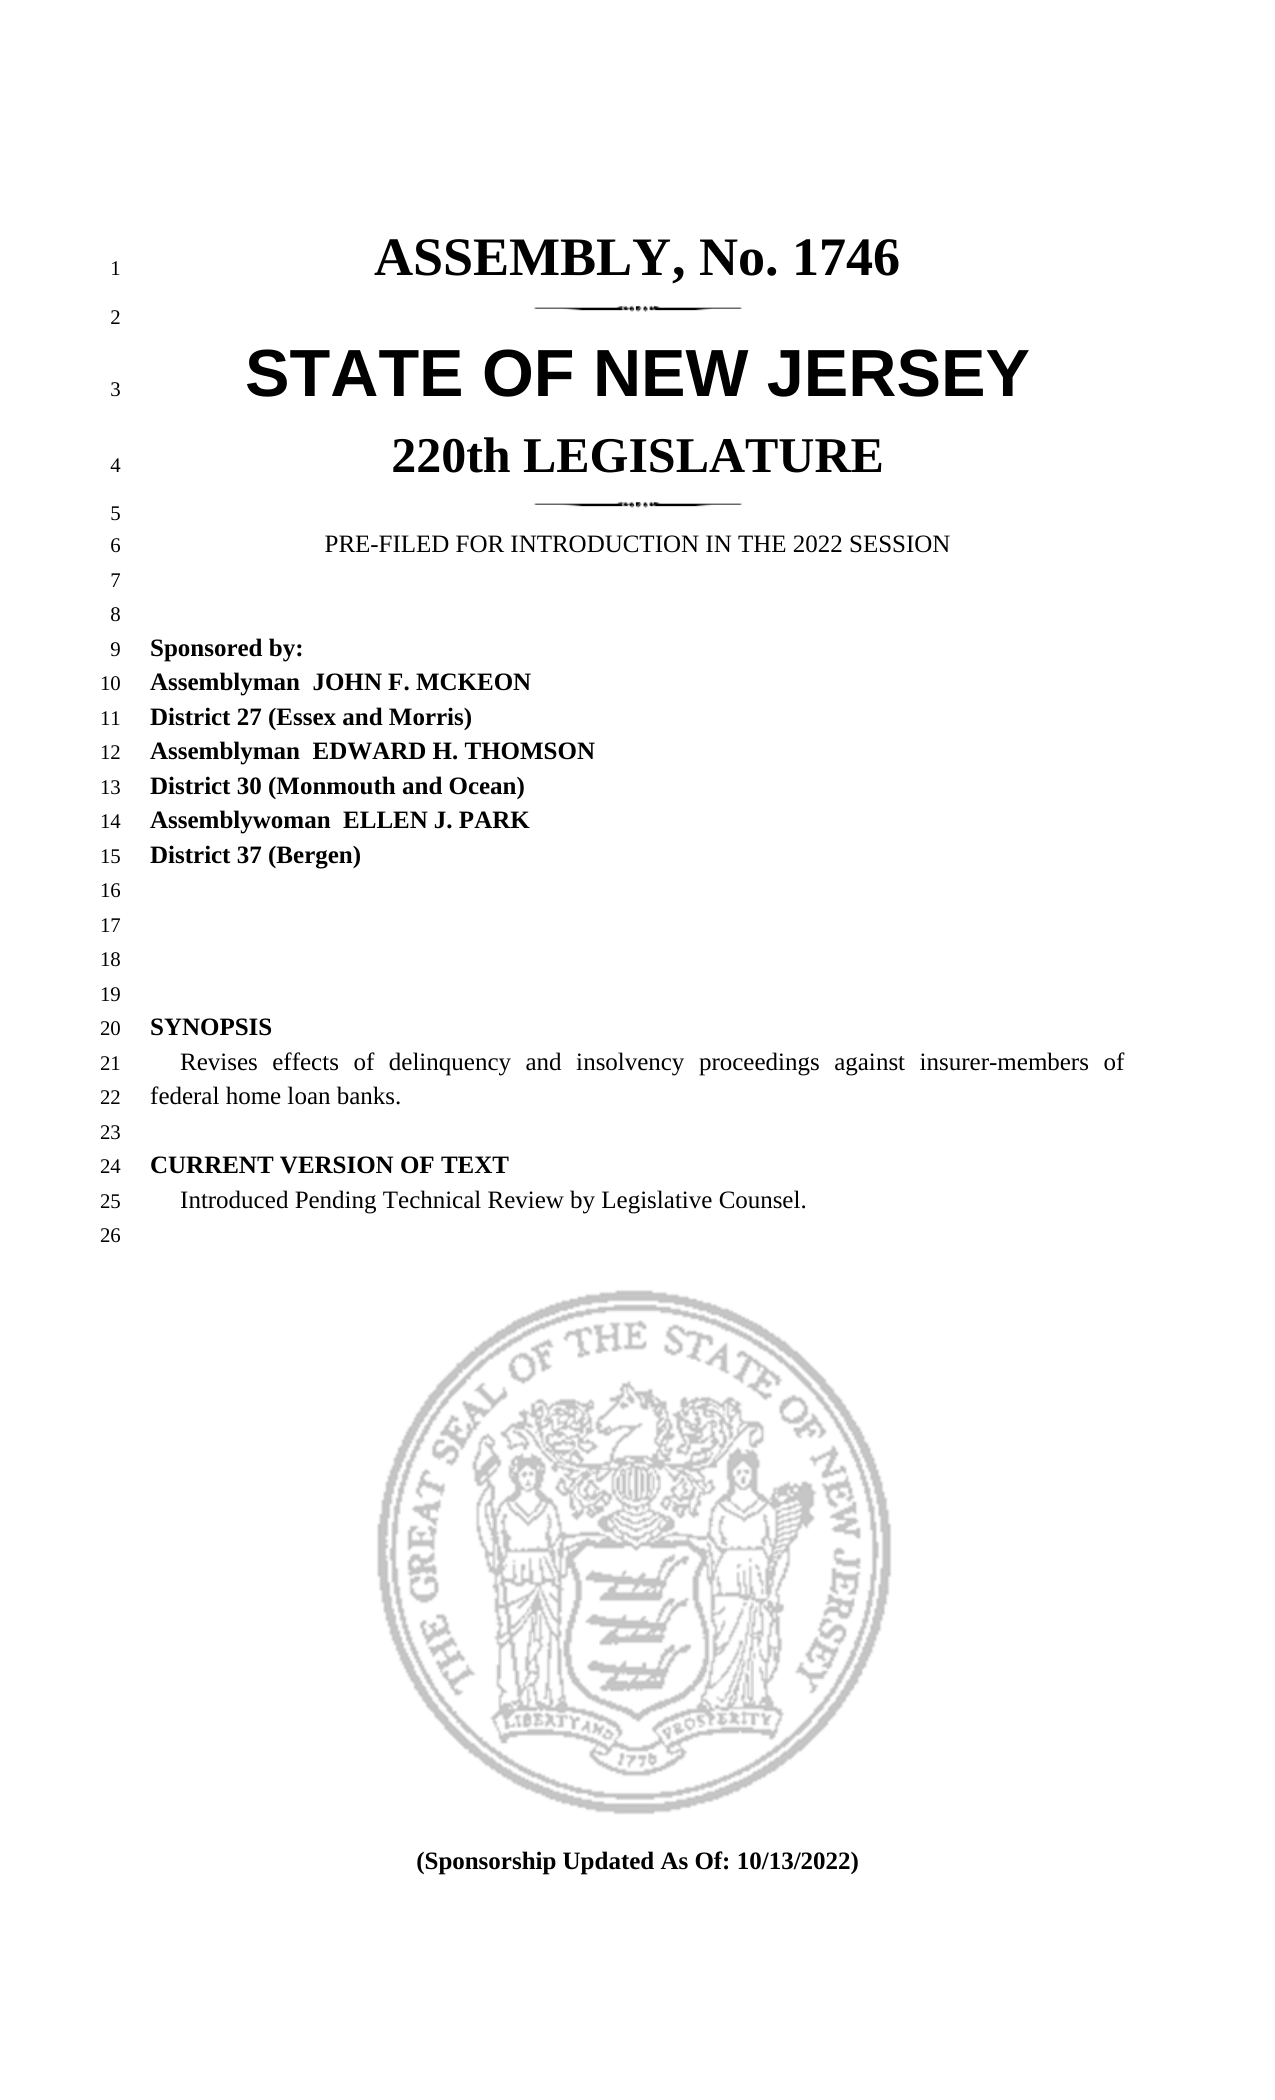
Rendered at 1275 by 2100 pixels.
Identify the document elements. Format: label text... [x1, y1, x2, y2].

text PRE-FILED FOR INTRODUCTION IN THE 2022 SESSION [150, 529, 1125, 558]
text CURRENT VERSION OF TEXT [150, 1150, 1125, 1179]
text Sponsored by: [150, 633, 1125, 662]
text District 30 (Monmouth and Ocean) [150, 771, 1125, 800]
text SYNOPSIS [150, 1012, 1125, 1041]
text Revises effects of delinquency and insolvency proceedings against insurer-members of federal home loan banks. [150, 1047, 1125, 1110]
text STATE OF NEW JERSEY [150, 334, 1125, 411]
text ASSEMBLY, No. 1746 [150, 225, 1125, 287]
text Introduced Pending Technical Review by Legislative Counsel. [150, 1185, 1125, 1213]
text Assemblyman EDWARD H. THOMSON [150, 736, 1125, 765]
text District 37 (Bergen) [150, 840, 1125, 869]
text 220th LEGISLATURE [150, 426, 1125, 484]
text Assemblywoman ELLEN J. PARK [150, 805, 1125, 834]
text Assemblyman JOHN F. MCKEON [150, 667, 1125, 696]
text District 27 (Essex and Morris) [150, 702, 1125, 731]
